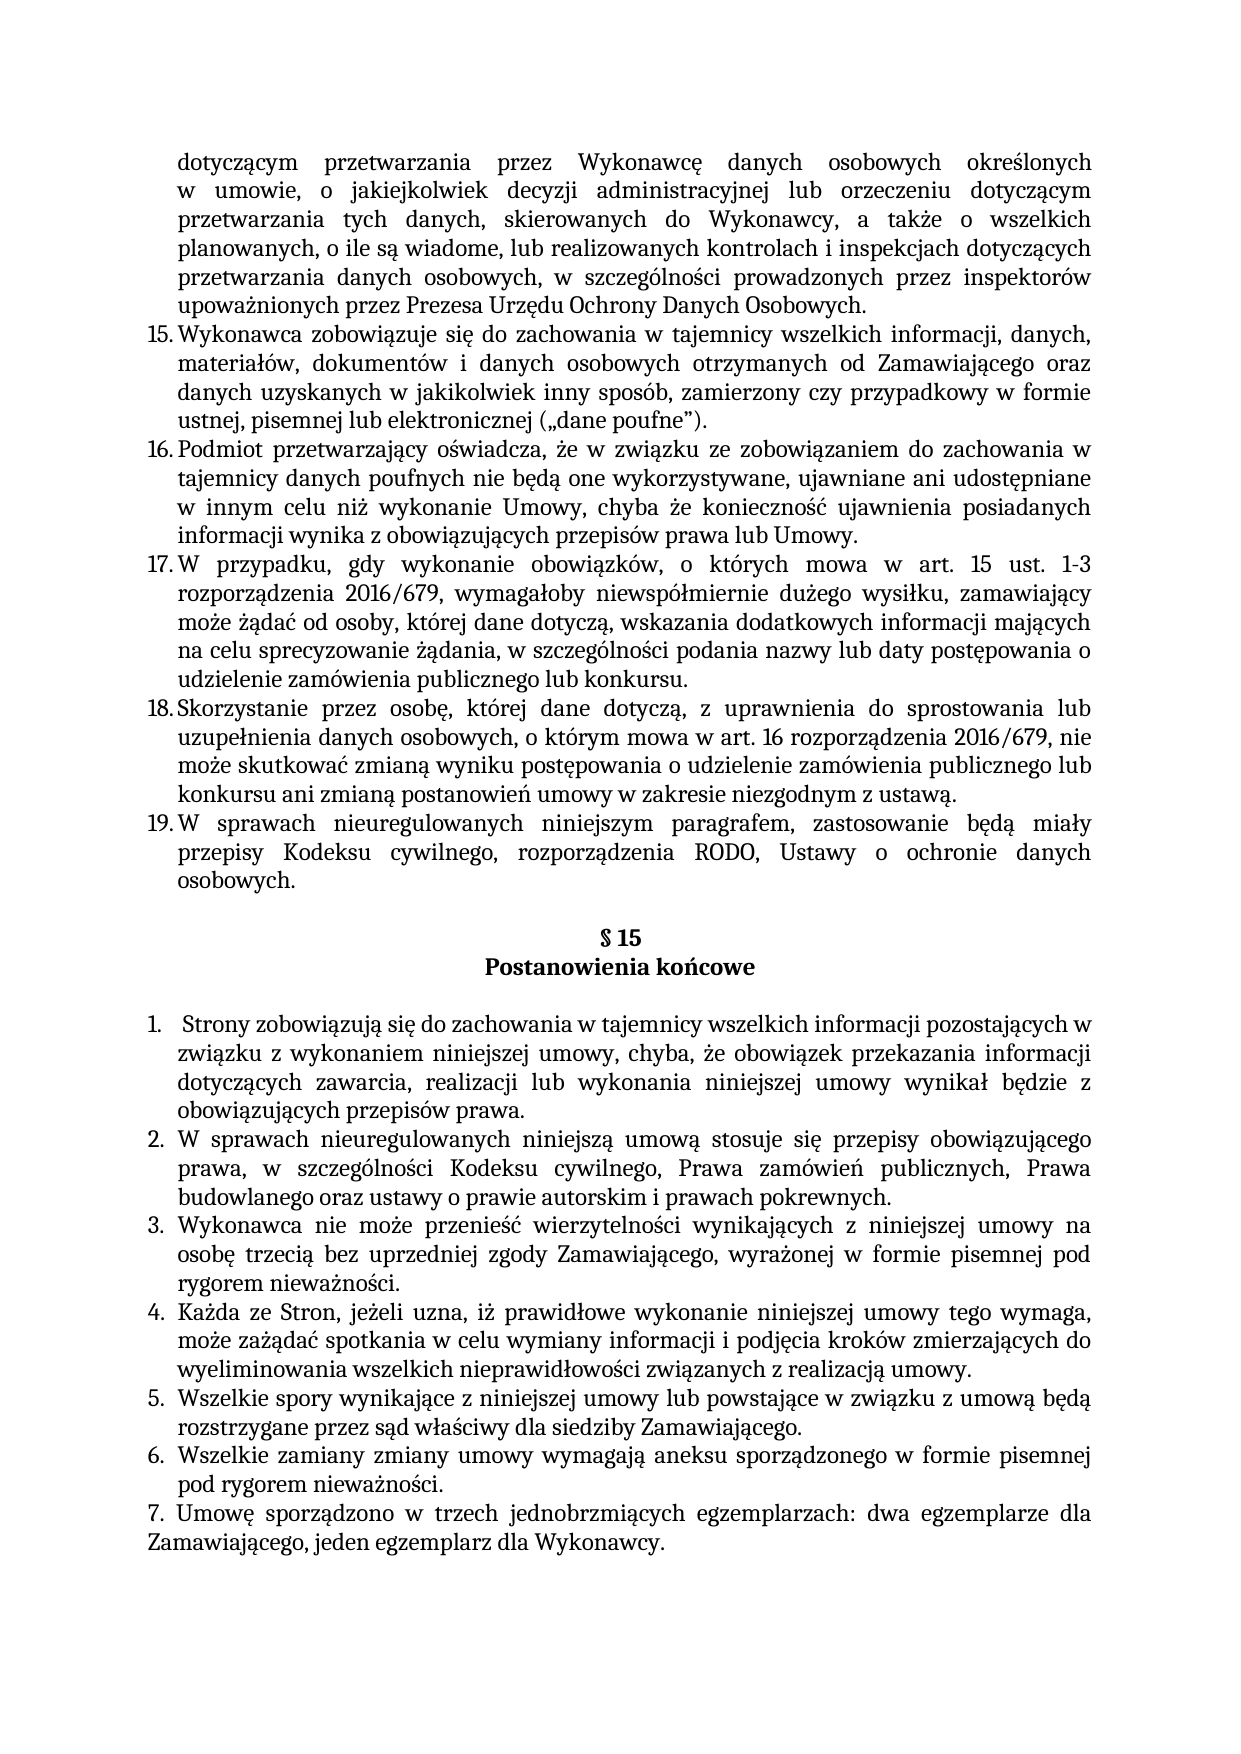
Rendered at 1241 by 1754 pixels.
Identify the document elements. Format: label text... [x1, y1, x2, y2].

text § 15 [148, 924, 1093, 953]
list Strony zobowiązują się do zachowania w tajemnicy wszelkich informacji pozostających w związku z wykonaniem niniejszej umowy, chyba, że obowiązek przekazania informacji dotyczących zawarcia, realizacji lub wykonania niniejszej umowy wynikał będzie z obowiązujących przepisów prawa. [148, 1010, 1093, 1125]
list Wykonawca zobowiązuje się do zachowania w tajemnicy wszelkich informacji, danych, materiałów, dokumentów i danych osobowych otrzymanych od Zamawiającego oraz danych uzyskanych w jakikolwiek inny sposób, zamierzony czy przypadkowy w formie ustnej, pisemnej lub elektronicznej („dane poufne”). [148, 320, 1093, 435]
list Skorzystanie przez osobę, której dane dotyczą, z uprawnienia do sprostowania lub uzupełnienia danych osobowych, o którym mowa w art. 16 rozporządzenia 2016/679, nie może skutkować zmianą wyniku postępowania o udzielenie zamówienia publicznego lub konkursu ani zmianą postanowień umowy w zakresie niezgodnym z ustawą. [148, 694, 1093, 809]
list Każda ze Stron, jeżeli uzna, iż prawidłowe wykonanie niniejszej umowy tego wymaga, może zażądać spotkania w celu wymiany informacji i podjęcia kroków zmierzających do wyeliminowania wszelkich nieprawidłowości związanych z realizacją umowy. [148, 1298, 1093, 1384]
list W przypadku, gdy wykonanie obowiązków, o których mowa w art. 15 ust. 1-3 rozporządzenia 2016/679, wymagałoby niewspółmiernie dużego wysiłku, zamawiający może żądać od osoby, której dane dotyczą, wskazania dodatkowych informacji mających na celu sprecyzowanie żądania, w szczególności podania nazwy lub daty postępowania o udzielenie zamówienia publicznego lub konkursu. [148, 550, 1093, 694]
text 7. Umowę sporządzono w trzech jednobrzmiących egzemplarzach: dwa egzemplarze dla Zamawiającego, jeden egzemplarz dla Wykonawcy. [148, 1499, 1093, 1556]
text Postanowienia końcowe [148, 953, 1093, 981]
list W sprawach nieuregulowanych niniejszą umową stosuje się przepisy obowiązującego prawa, w szczególności Kodeksu cywilnego, Prawa zamówień publicznych, Prawa budowlanego oraz ustawy o prawie autorskim i prawach pokrewnych. [148, 1125, 1093, 1211]
list Wszelkie spory wynikające z niniejszej umowy lub powstające w związku z umową będą rozstrzygane przez sąd właściwy dla siedziby Zamawiającego. [148, 1384, 1093, 1441]
list Wykonawca nie może przenieść wierzytelności wynikających z niniejszej umowy na osobę trzecią bez uprzedniej zgody Zamawiającego, wyrażonej w formie pisemnej pod rygorem nieważności. [148, 1211, 1093, 1298]
list W sprawach nieuregulowanych niniejszym paragrafem, zastosowanie będą miały przepisy Kodeksu cywilnego, rozporządzenia RODO, Ustawy o ochronie danych osobowych. [148, 809, 1093, 895]
list Wszelkie zamiany zmiany umowy wymagają aneksu sporządzonego w formie pisemnej pod rygorem nieważności. [148, 1441, 1093, 1499]
list Podmiot przetwarzający oświadcza, że w związku ze zobowiązaniem do zachowania w tajemnicy danych poufnych nie będą one wykorzystywane, ujawniane ani udostępniane w innym celu niż wykonanie Umowy, chyba że konieczność ujawnienia posiadanych informacji wynika z obowiązujących przepisów prawa lub Umowy. [148, 435, 1093, 550]
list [148, 148, 1093, 320]
